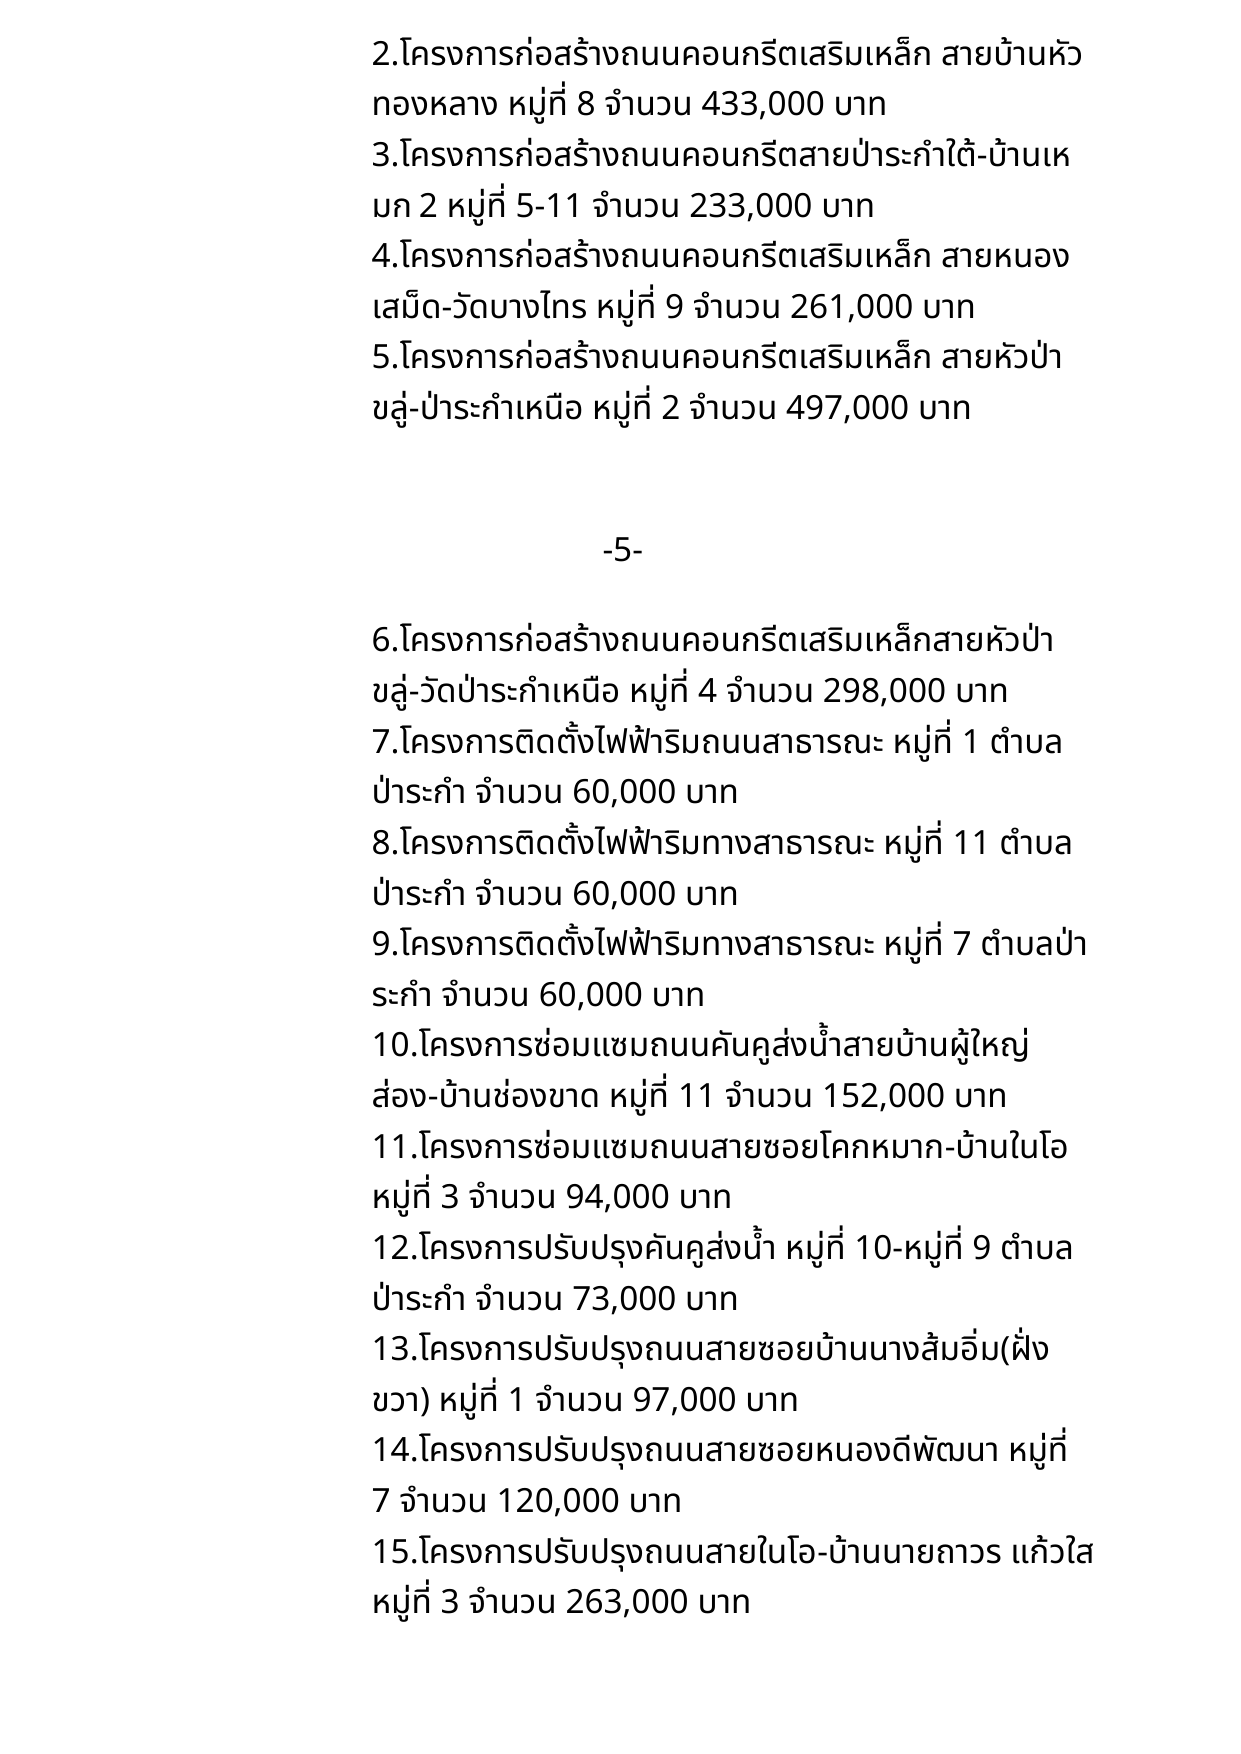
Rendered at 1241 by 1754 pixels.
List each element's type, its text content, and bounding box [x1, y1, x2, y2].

text 12.โครงการปรับปรุงคันคูส่งน้ำ หมู่ที่ 10-หมู่ที่ 9 ตำบลป่าระกำ จำนวน 73,000 บาท [371, 1224, 1095, 1325]
text 4.โครงการก่อสร้างถนนคอนกรีตเสริมเหล็ก สายหนองเสม็ด-วัดบางไทร หมู่ที่ 9 จำนวน 261,000 บาท [371, 232, 1095, 333]
text 7.โครงการติดตั้งไฟฟ้าริมถนนสาธารณะ หมู่ที่ 1 ตำบลป่าระกำ จำนวน 60,000 บาท [371, 717, 1095, 819]
text 9.โครงการติดตั้งไฟฟ้าริมทางสาธารณะ หมู่ที่ 7 ตำบลป่าระกำ จำนวน 60,000 บาท [371, 920, 1095, 1021]
text -5- [150, 525, 1095, 571]
text 11.โครงการซ่อมแซมถนนสายซอยโคกหมาก-บ้านในโอ หมู่ที่ 3 จำนวน 94,000 บาท [371, 1122, 1095, 1224]
text 2.โครงการก่อสร้างถนนคอนกรีตเสริมเหล็ก สายบ้านหัวทองหลาง หมู่ที่ 8 จำนวน 433,000 บาท [371, 29, 1095, 131]
text 15.โครงการปรับปรุงถนนสายในโอ-บ้านนายถาวร แก้วใส หมู่ที่ 3 จำนวน 263,000 บาท [371, 1527, 1095, 1629]
text 5.โครงการก่อสร้างถนนคอนกรีตเสริมเหล็ก สายหัวป่าขลู่-ป่าระกำเหนือ หมู่ที่ 2 จำนวน 497,000 บาท [371, 333, 1095, 434]
text 8.โครงการติดตั้งไฟฟ้าริมทางสาธารณะ หมู่ที่ 11 ตำบลป่าระกำ จำนวน 60,000 บาท [371, 819, 1095, 920]
text 13.โครงการปรับปรุงถนนสายซอยบ้านนางส้มอิ่ม(ฝั่งขวา) หมู่ที่ 1 จำนวน 97,000 บาท [371, 1325, 1095, 1426]
text 3.โครงการก่อสร้างถนนคอนกรีตสายป่าระกำใต้-บ้านเหมก2 หมู่ที่ 5-11 จำนวน 233,000 บาท [371, 131, 1095, 232]
text 6.โครงการก่อสร้างถนนคอนกรีตเสริมเหล็กสายหัวป่าขลู่-วัดป่าระกำเหนือ หมู่ที่ 4 จำนวน 298,000 บาท [371, 616, 1095, 717]
text 14.โครงการปรับปรุงถนนสายซอยหนองดีพัฒนา หมู่ที่ 7 จำนวน 120,000 บาท [371, 1426, 1095, 1527]
text 10.โครงการซ่อมแซมถนนคันคูส่งน้ำสายบ้านผู้ใหญ่ส่อง-บ้านช่องขาด หมู่ที่ 11 จำนวน 152,000 บาท [371, 1021, 1095, 1122]
